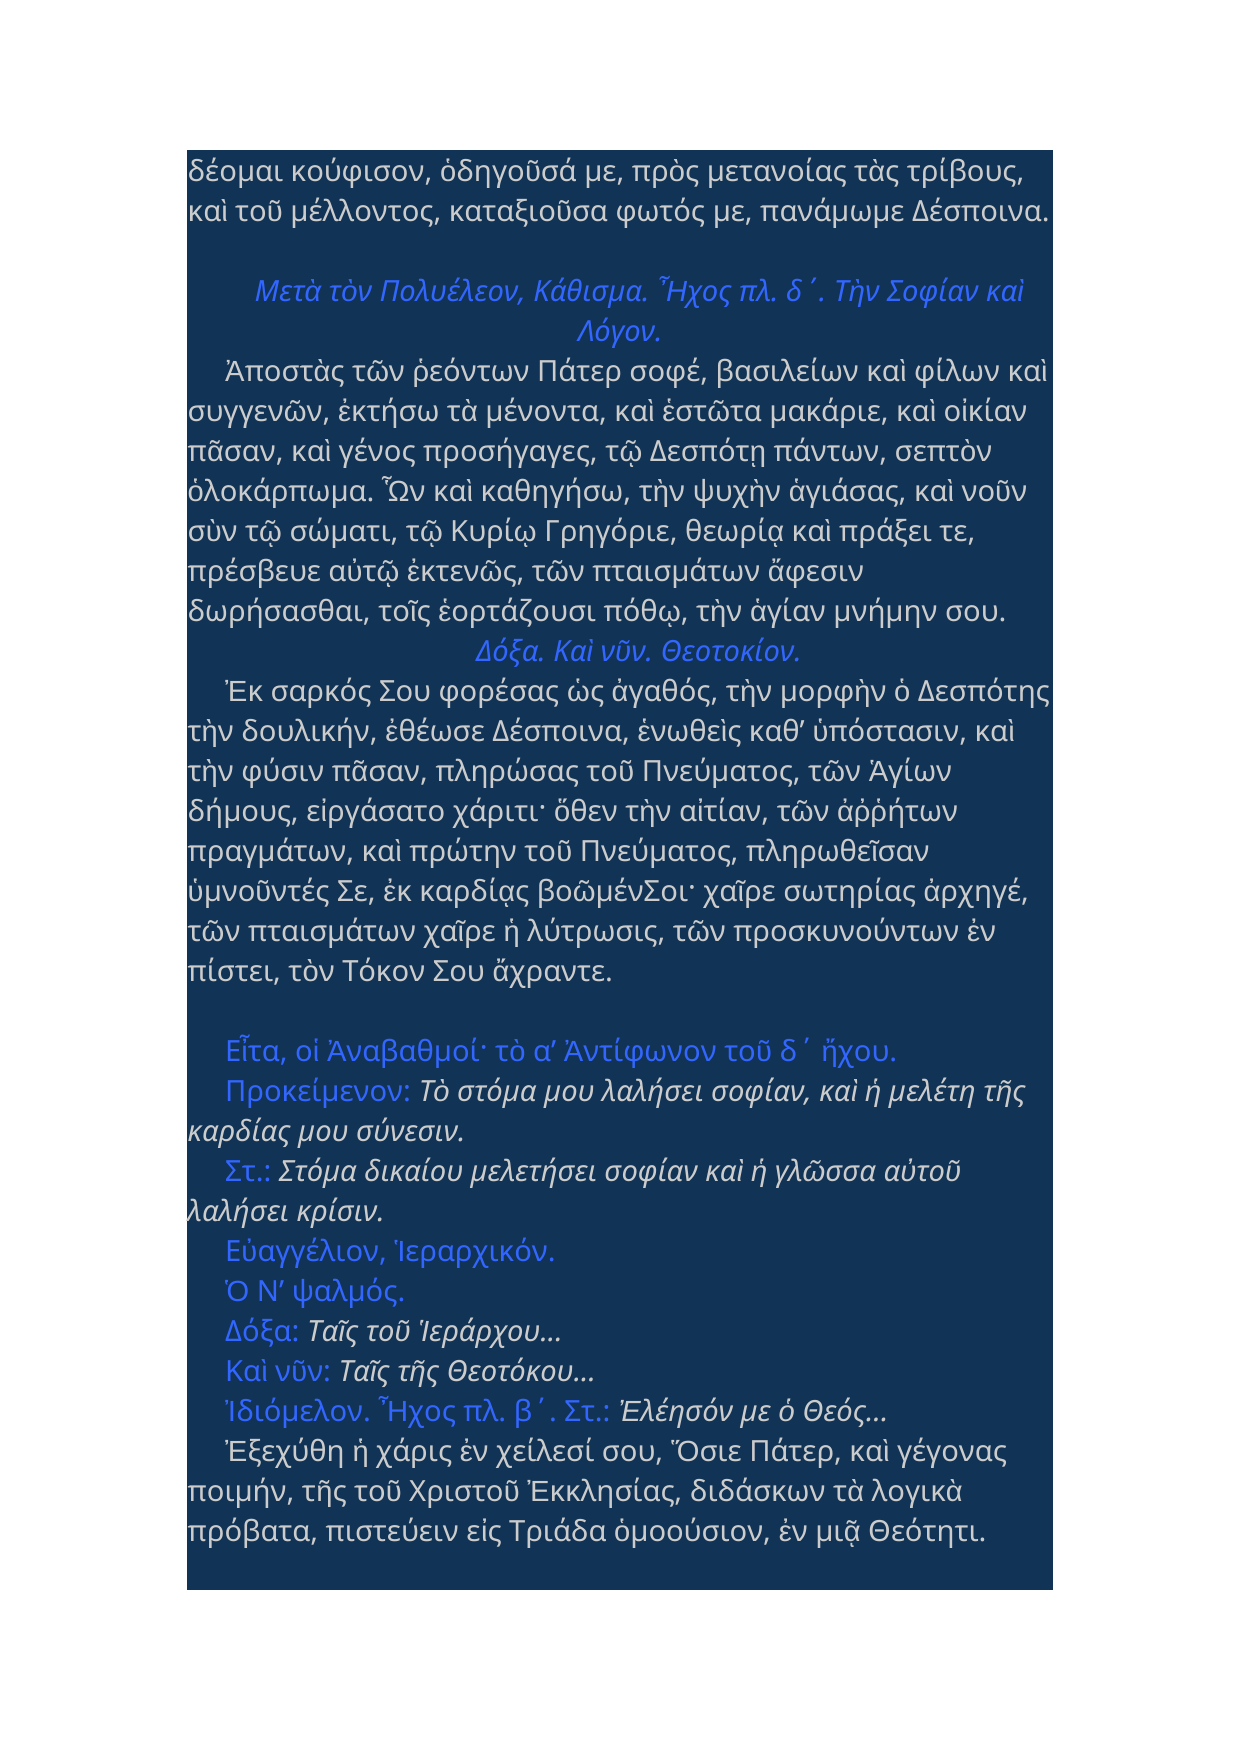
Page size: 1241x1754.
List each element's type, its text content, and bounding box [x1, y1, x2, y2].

text Προκείμενον: Τὸ στόμα μου λαλήσει σοφίαν, καὶ ἡ μελέτη τῆς καρδίας μου σύνεσιν. [187, 1070, 1053, 1150]
text Ὁ Ν’ ψαλμός. [187, 1270, 1053, 1310]
text Εὐαγγέλιον, Ἱεραρχικόν. [187, 1230, 1053, 1270]
text Ἐξεχύθη ἡ χάρις ἐν χείλεσί σου, Ὅσιε Πάτερ, καὶ γέγονας ποιμήν, τῆς τοῦ Χριστοῦ Ἐκκλησίας, διδάσκων τὰ λογικὰ πρόβατα, πιστεύειν εἰς Τριάδα ὁμοούσιον, ἐν μιᾷ Θεότητι. [187, 1430, 1053, 1550]
text Στ.: Στόμα δικαίου μελετήσει σοφίαν καὶ ἡ γλῶσσα αὐτοῦ λαλήσει κρίσιν. [187, 1150, 1053, 1230]
text Δόξα: Ταῖς τοῦ Ἱεράρχου... [187, 1310, 1053, 1350]
text Ἰδιόμελον. Ἦχος πλ. β΄. Στ.: Ἐλέησόν με ὁ Θεός... [187, 1390, 1053, 1430]
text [187, 150, 1053, 230]
text Ἀποστὰς τῶν ῥεόντων Πάτερ σοφέ, βασιλείων καὶ φίλων καὶ συγγενῶν, ἐκτήσω τὰ μένοντα, καὶ ἑστῶτα μακάριε, καὶ οἰκίαν πᾶσαν, καὶ γένος προσήγαγες, τῷ Δεσπότῃ πάντων, σεπτὸν ὁλοκάρπωμα. Ὧν καὶ καθηγήσω, τὴν ψυχὴν ἁγιάσας, καὶ νοῦν σὺν τῷ σώματι, τῷ Κυρίῳ Γρηγόριε, θεωρίᾳ καὶ πράξει τε, πρέσβευε αὐτῷ ἐκτενῶς, τῶν πταισμάτων ἄφεσιν δωρήσασθαι, τοῖς ἑορτάζουσι πόθῳ, τὴν ἁγίαν μνήμην σου. [187, 350, 1053, 630]
text Ἐκ σαρκός Σου φορέσας ὡς ἀγαθός, τὴν μορφὴν ὁ Δεσπότης τὴν δουλικήν, ἐθέωσε Δέσποινα, ἑνωθεὶς καθ’ ὑπόστασιν, καὶ τὴν φύσιν πᾶσαν, πληρώσας τοῦ Πνεύματος, τῶν Ἁγίων δήμους, εἰργάσατο χάριτι· ὅθεν τὴν αἰτίαν, τῶν ἀῤῥήτων πραγμάτων, καὶ πρώτην τοῦ Πνεύματος, πληρωθεῖσαν ὑμνοῦντές Σε, ἐκ καρδίᾳς βοῶμένΣοι· χαῖρε σωτηρίας ἀρχηγέ, τῶν πταισμάτων χαῖρε ἡ λύτρωσις, τῶν προσκυνούντων ἐν πίστει, τὸν Τόκον Σου ἄχραντε. [187, 670, 1053, 990]
text Εἶτα, οἱ Ἀναβαθμοί· τὸ α’ Ἀντίφωνον τοῦ δ΄ ἤχου. [187, 1030, 1053, 1070]
text Καὶ νῦν: Ταῖς τῆς Θεοτόκου... [187, 1350, 1053, 1390]
text Δόξα. Καὶ νῦν. Θεοτοκίον. [187, 630, 1053, 670]
text Μετὰ τὸν Πολυέλεον, Κάθισμα. Ἦχος πλ. δ΄. Τὴν Σοφίαν καὶ Λόγον. [187, 270, 1053, 350]
